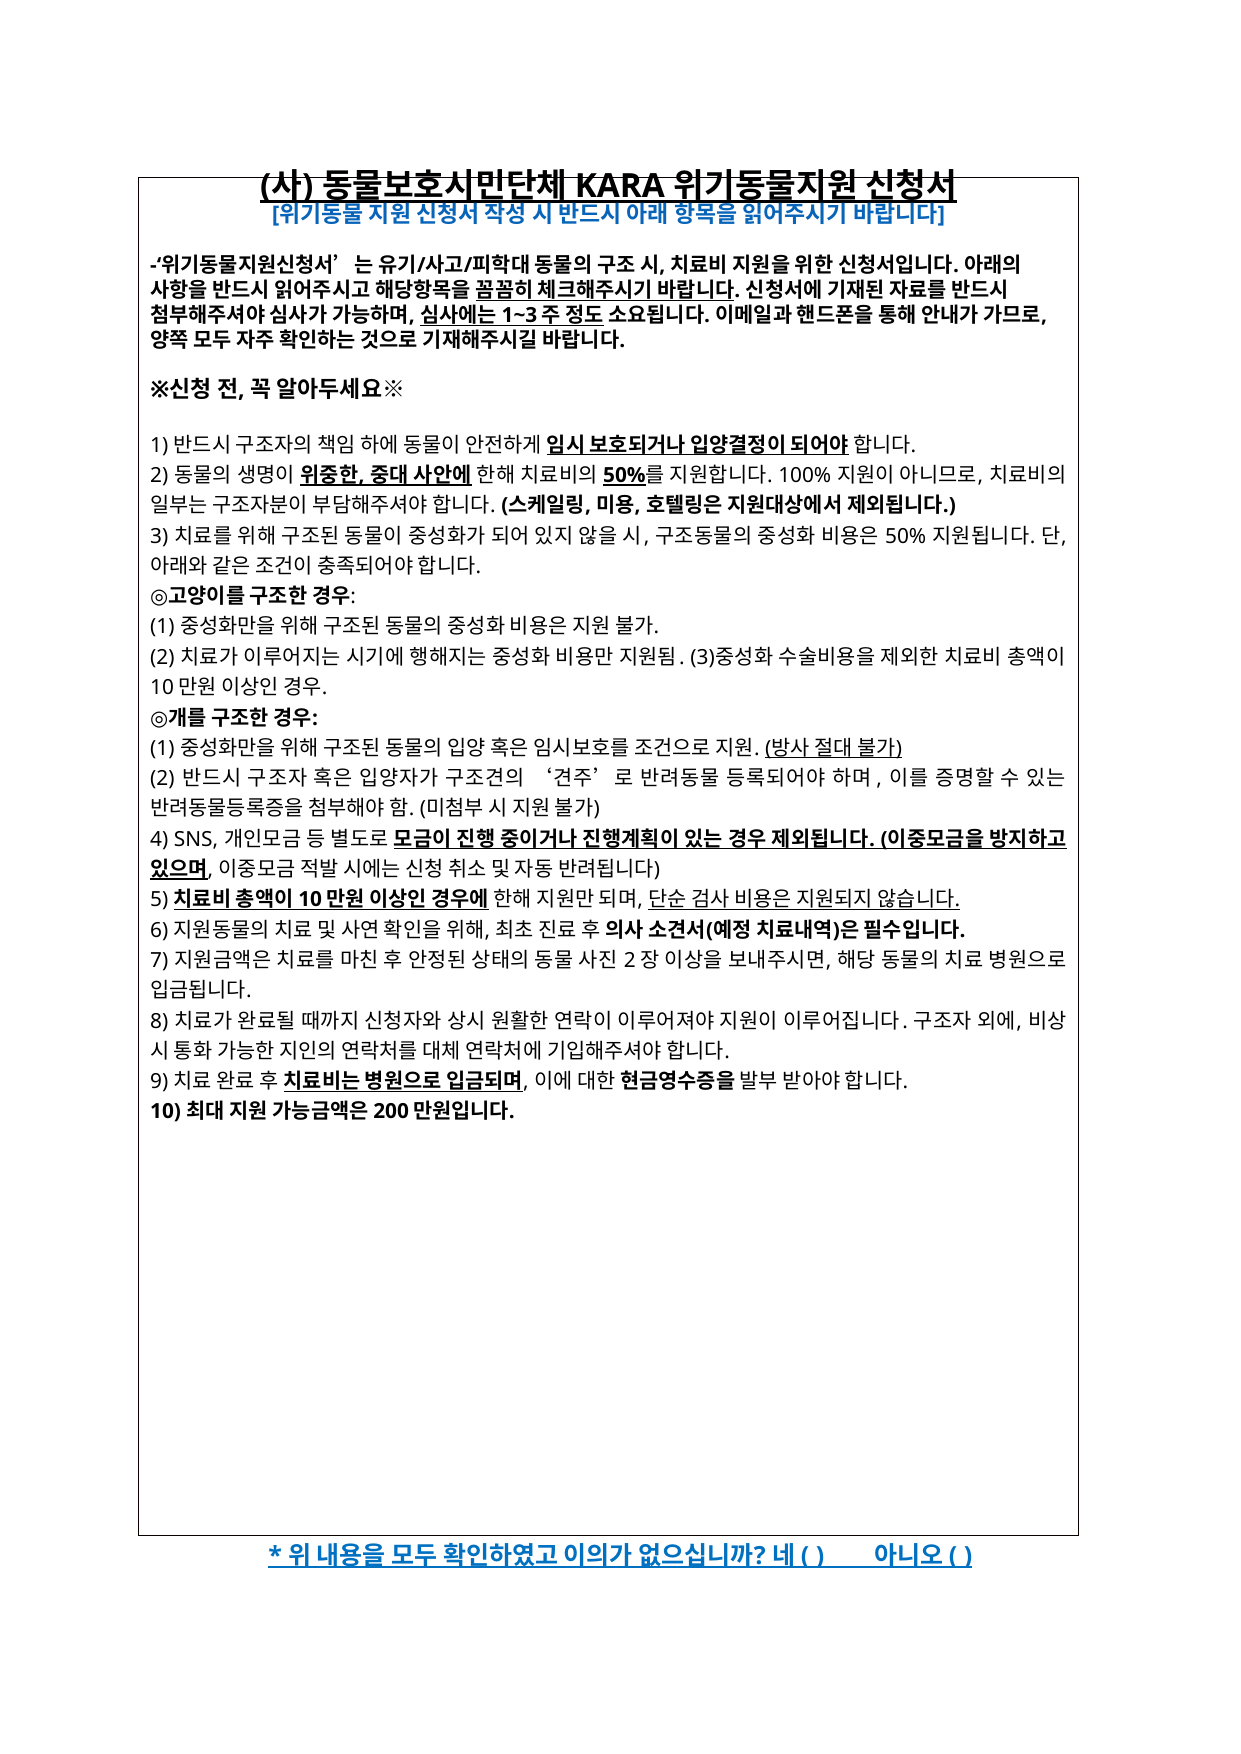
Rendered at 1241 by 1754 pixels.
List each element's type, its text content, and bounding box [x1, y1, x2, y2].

text * 위 내용을 모두 확인하였고 이의가 없으십니까? 네 ( ) 아니오 ( ) [150, 1535, 1090, 1572]
table_header (사) 동물보호시민단체 KARA 위기동물지원 신청서 [위기동물 지원 신청서 작성 시 반드시 아래 항목을 읽어주시기 바랍니다] -‘위기동물지원신청서’는 유기/사고/피학대 동물의 구조 시, 치료비 지원을 위한 신청서입니다. 아래의 사항을 반드시 읽어주시고 해당항목을 꼼꼼히 체크해주시기 바랍니다. 신청서에 기재된 자료를 반드시 첨부해주셔야 심사가 가능하며, 심사에는 1~3주 정도 소요됩니다. 이메일과 핸드폰을 통해 안내가 가므로, 양쪽 모두 자주 확인하는 것으로 기재해주시길 바랍니다. ※신청 전, 꼭 알아두세요※ 1) 반드시 구조자의 책임 하에 동물이 안전하게 임시 보호되거나 입양결정이 되어야 합니다. 2) 동물의 생명이 위중한, 중대 사안에 한해 치료비의 50%를 지원합니다. 100% 지원이 아니므로, 치료비의 일부는 구조자분이 부담해주셔야 합니다. (스케일링, 미용, 호텔링은 지원대상에서 제외됩니다.) 3) 치료를 위해 구조된 동물이 중성화가 되어 있지 않을 시, 구조동물의 중성화 비용은 50% 지원됩니다. 단, 아래와 같은 조건이 충족되어야 합니다. ◎고양이를 구조한 경우: (1) 중성화만을 위해 구조된 동물의 중성화 비용은 지원 불가. (2) 치료가 이루어지는 시기에 행해지는 중성화 비용만 지원됨. (3)중성화 수술비용을 제외한 치료비 총액이 10만원 이상인 경우. ◎개를 구조한 경우: (1) 중성화만을 위해 구조된 동물의 입양 혹은 임시보호를 조건으로 지원. (방사 절대 불가) (2) 반드시 구조자 혹은 입양자가 구조견의 ‘견주’로 반려동물 등록되어야 하며, 이를 증명할 수 있는 반려동물등록증을 첨부해야 함. (미첨부 시 지원 불가) 4) SNS, 개인모금 등 별도로 모금이 진행 중이거나 진행계획이 있는 경우 제외됩니다. (이중모금을 방지하고 있으며, 이중모금 적발 시에는 신청 취소 및 자동 반려됩니다) 5) 치료비 총액이 10만원 이상인 경우에 한해 지원만 되며, 단순 검사 비용은 지원되지 않습니다. 6) 지원동물의 치료 및 사연 확인을 위해, 최초 진료 후 의사 소견서(예정 치료내역)은 필수입니다. 7) 지원금액은 치료를 마친 후 안정된 상태의 동물 사진 2장 이상을 보내주시면, 해당 동물의 치료 병원으로 입금됩니다. 8) 치료가 완료될 때까지 신청자와 상시 원활한 연락이 이루어져야 지원이 이루어집니다. 구조자 외에, 비상 시 통화 가능한 지인의 연락처를 대체 연락처에 기입해주셔야 합니다. 9) 치료 완료 후 치료비는 병원으로 입금되며, 이에 대한 현금영수증을 발부 받아야 합니다. 10) 최대 지원 가능금액은 200만원입니다. [139, 178, 1078, 1535]
